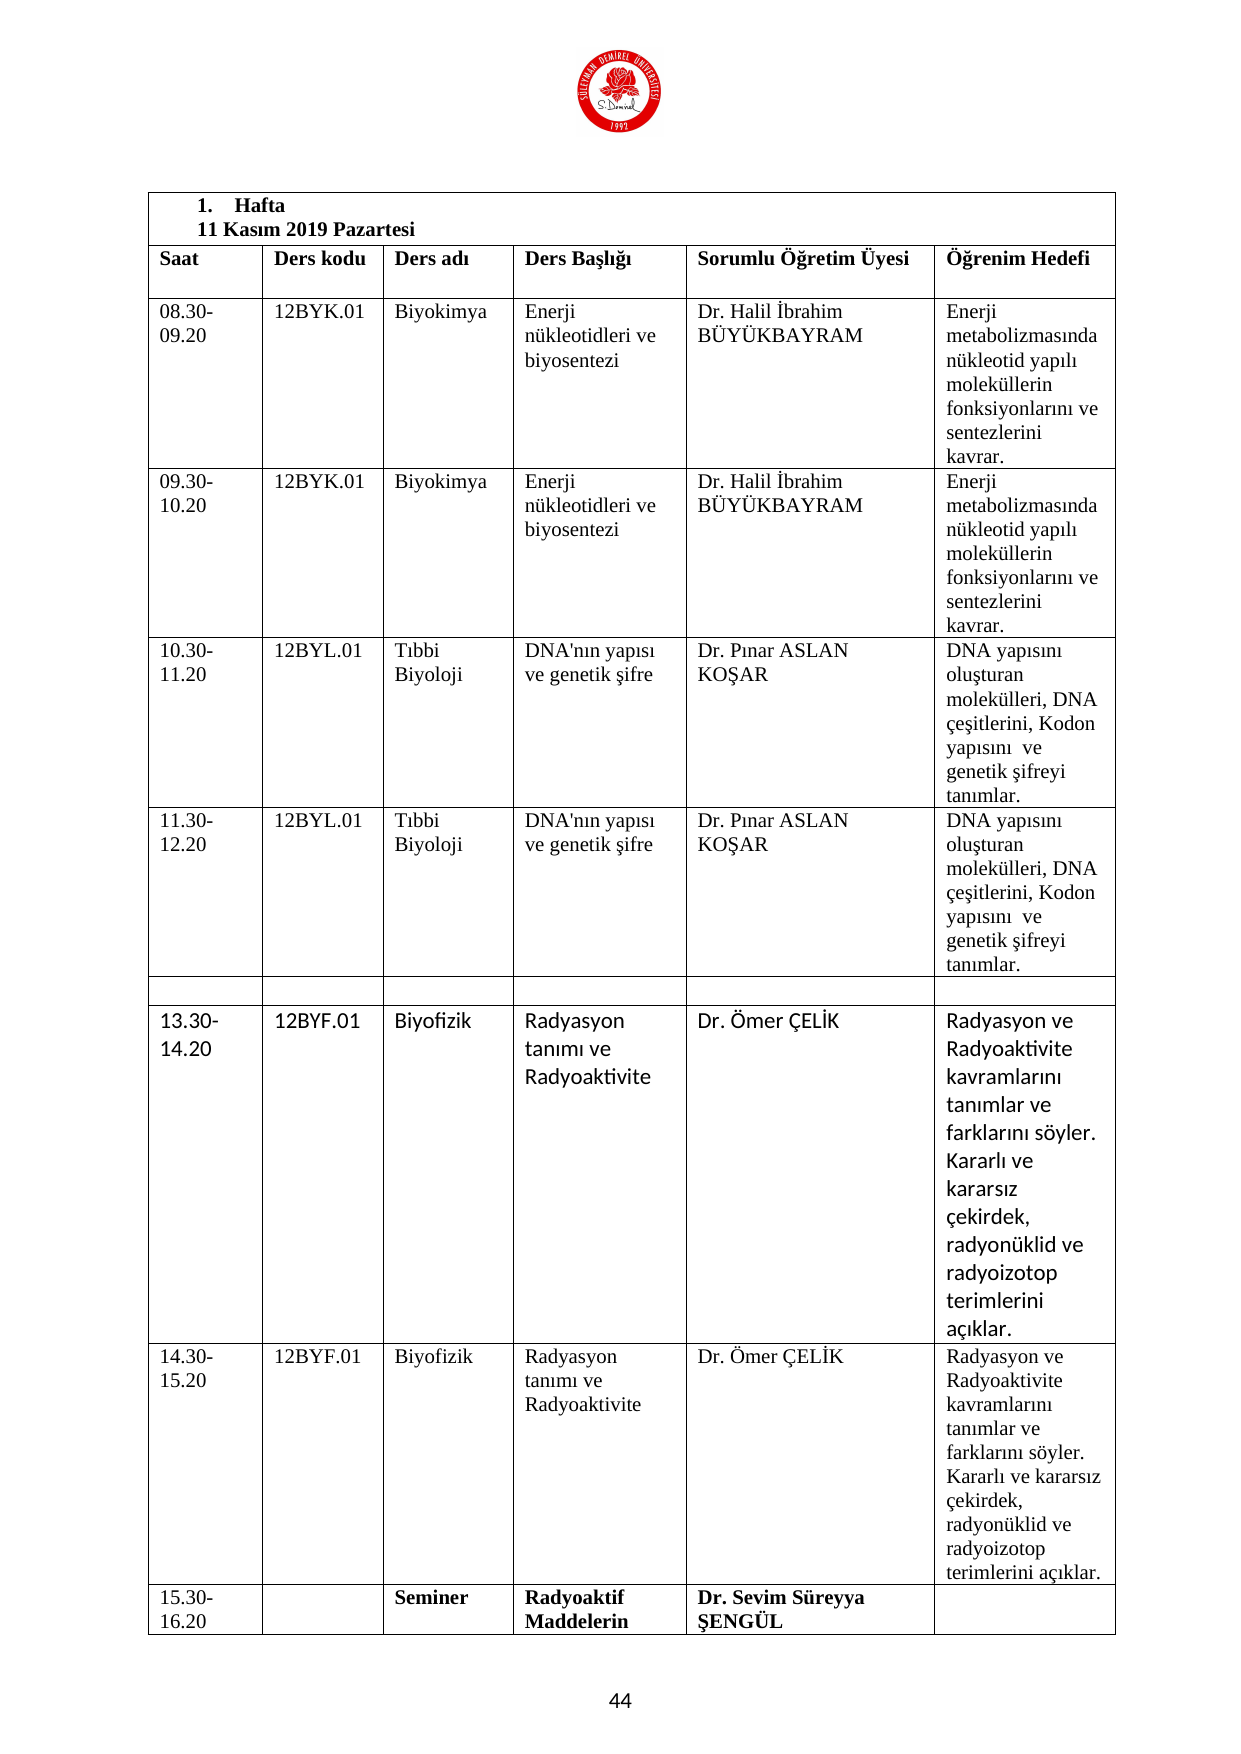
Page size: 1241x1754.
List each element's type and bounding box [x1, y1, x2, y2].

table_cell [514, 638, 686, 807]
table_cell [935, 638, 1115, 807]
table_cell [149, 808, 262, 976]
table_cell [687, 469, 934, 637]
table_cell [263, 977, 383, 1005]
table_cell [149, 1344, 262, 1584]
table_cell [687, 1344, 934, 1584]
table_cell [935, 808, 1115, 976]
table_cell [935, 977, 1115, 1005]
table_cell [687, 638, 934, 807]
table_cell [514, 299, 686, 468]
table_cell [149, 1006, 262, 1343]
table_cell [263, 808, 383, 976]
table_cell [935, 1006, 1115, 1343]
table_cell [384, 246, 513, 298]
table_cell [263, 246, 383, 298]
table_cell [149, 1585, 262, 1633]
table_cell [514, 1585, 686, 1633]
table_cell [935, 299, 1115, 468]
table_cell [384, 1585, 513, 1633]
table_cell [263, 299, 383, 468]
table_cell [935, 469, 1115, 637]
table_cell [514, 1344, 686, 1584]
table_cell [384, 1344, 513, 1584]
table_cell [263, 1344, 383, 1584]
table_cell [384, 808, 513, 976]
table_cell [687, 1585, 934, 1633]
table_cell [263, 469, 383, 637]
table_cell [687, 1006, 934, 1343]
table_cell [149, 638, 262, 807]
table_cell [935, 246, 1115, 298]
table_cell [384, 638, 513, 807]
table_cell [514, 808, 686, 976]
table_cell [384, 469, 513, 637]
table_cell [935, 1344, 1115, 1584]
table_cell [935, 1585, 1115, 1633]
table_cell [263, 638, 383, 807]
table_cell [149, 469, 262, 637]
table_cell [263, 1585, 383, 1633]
picture [576, 47, 664, 137]
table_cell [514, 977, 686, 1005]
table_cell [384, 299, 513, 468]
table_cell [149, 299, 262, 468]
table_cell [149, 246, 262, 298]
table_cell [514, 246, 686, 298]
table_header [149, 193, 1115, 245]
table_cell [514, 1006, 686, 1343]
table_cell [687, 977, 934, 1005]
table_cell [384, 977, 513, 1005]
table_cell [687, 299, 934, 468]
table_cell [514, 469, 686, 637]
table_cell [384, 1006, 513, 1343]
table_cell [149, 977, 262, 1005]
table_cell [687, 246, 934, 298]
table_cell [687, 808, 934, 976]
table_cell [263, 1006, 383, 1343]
